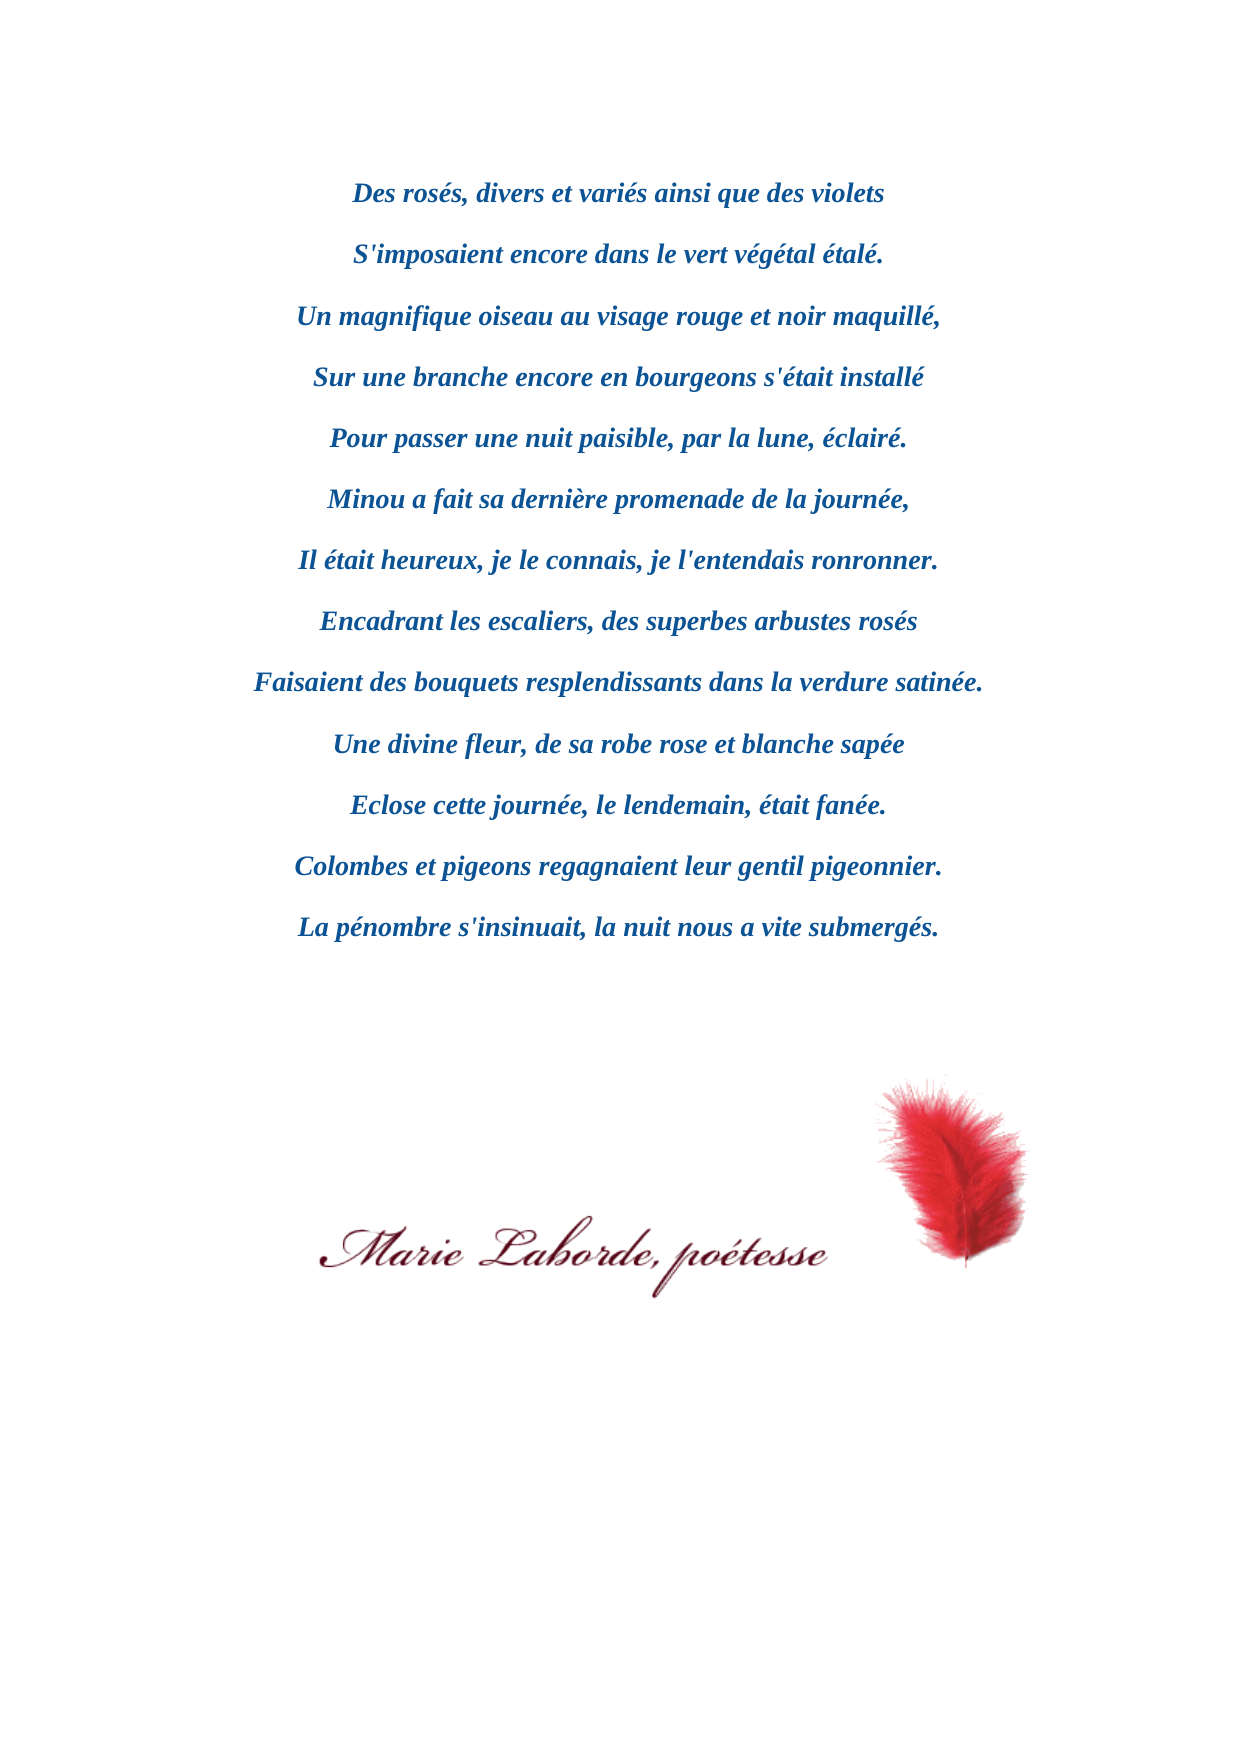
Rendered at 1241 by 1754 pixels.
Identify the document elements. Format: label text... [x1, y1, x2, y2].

text Pour passer une nuit paisible, par la lune, éclairé. [148, 421, 1093, 453]
text S'imposaient encore dans le vert végétal étalé. [148, 237, 1093, 270]
text Une divine fleur, de sa robe rose et blanche sapée [148, 727, 1093, 759]
text Colombes et pigeons regagnaient leur gentil pigeonnier. [148, 849, 1093, 881]
text La pénombre s'insinuait, la nuit nous a vite submergés. [148, 910, 1093, 942]
text Un magnifique oiseau au visage rouge et noir maquillé, [148, 299, 1093, 331]
text Faisaient des bouquets resplendissants dans la verdure satinée. [148, 666, 1093, 698]
text Minou a fait sa dernière promenade de la journée, [148, 482, 1093, 514]
text Sur une branche encore en bourgeons s'était installé [148, 360, 1093, 392]
text Il était heureux, je le connais, je l'entendais ronronner. [148, 543, 1093, 576]
text Des rosés, divers et variés ainsi que des violets [148, 176, 1093, 209]
text Eclose cette journée, le lendemain, était fanée. [148, 788, 1093, 820]
text Encadrant les escaliers, des superbes arbustes rosés [148, 604, 1093, 637]
picture [147, 1036, 1093, 1316]
